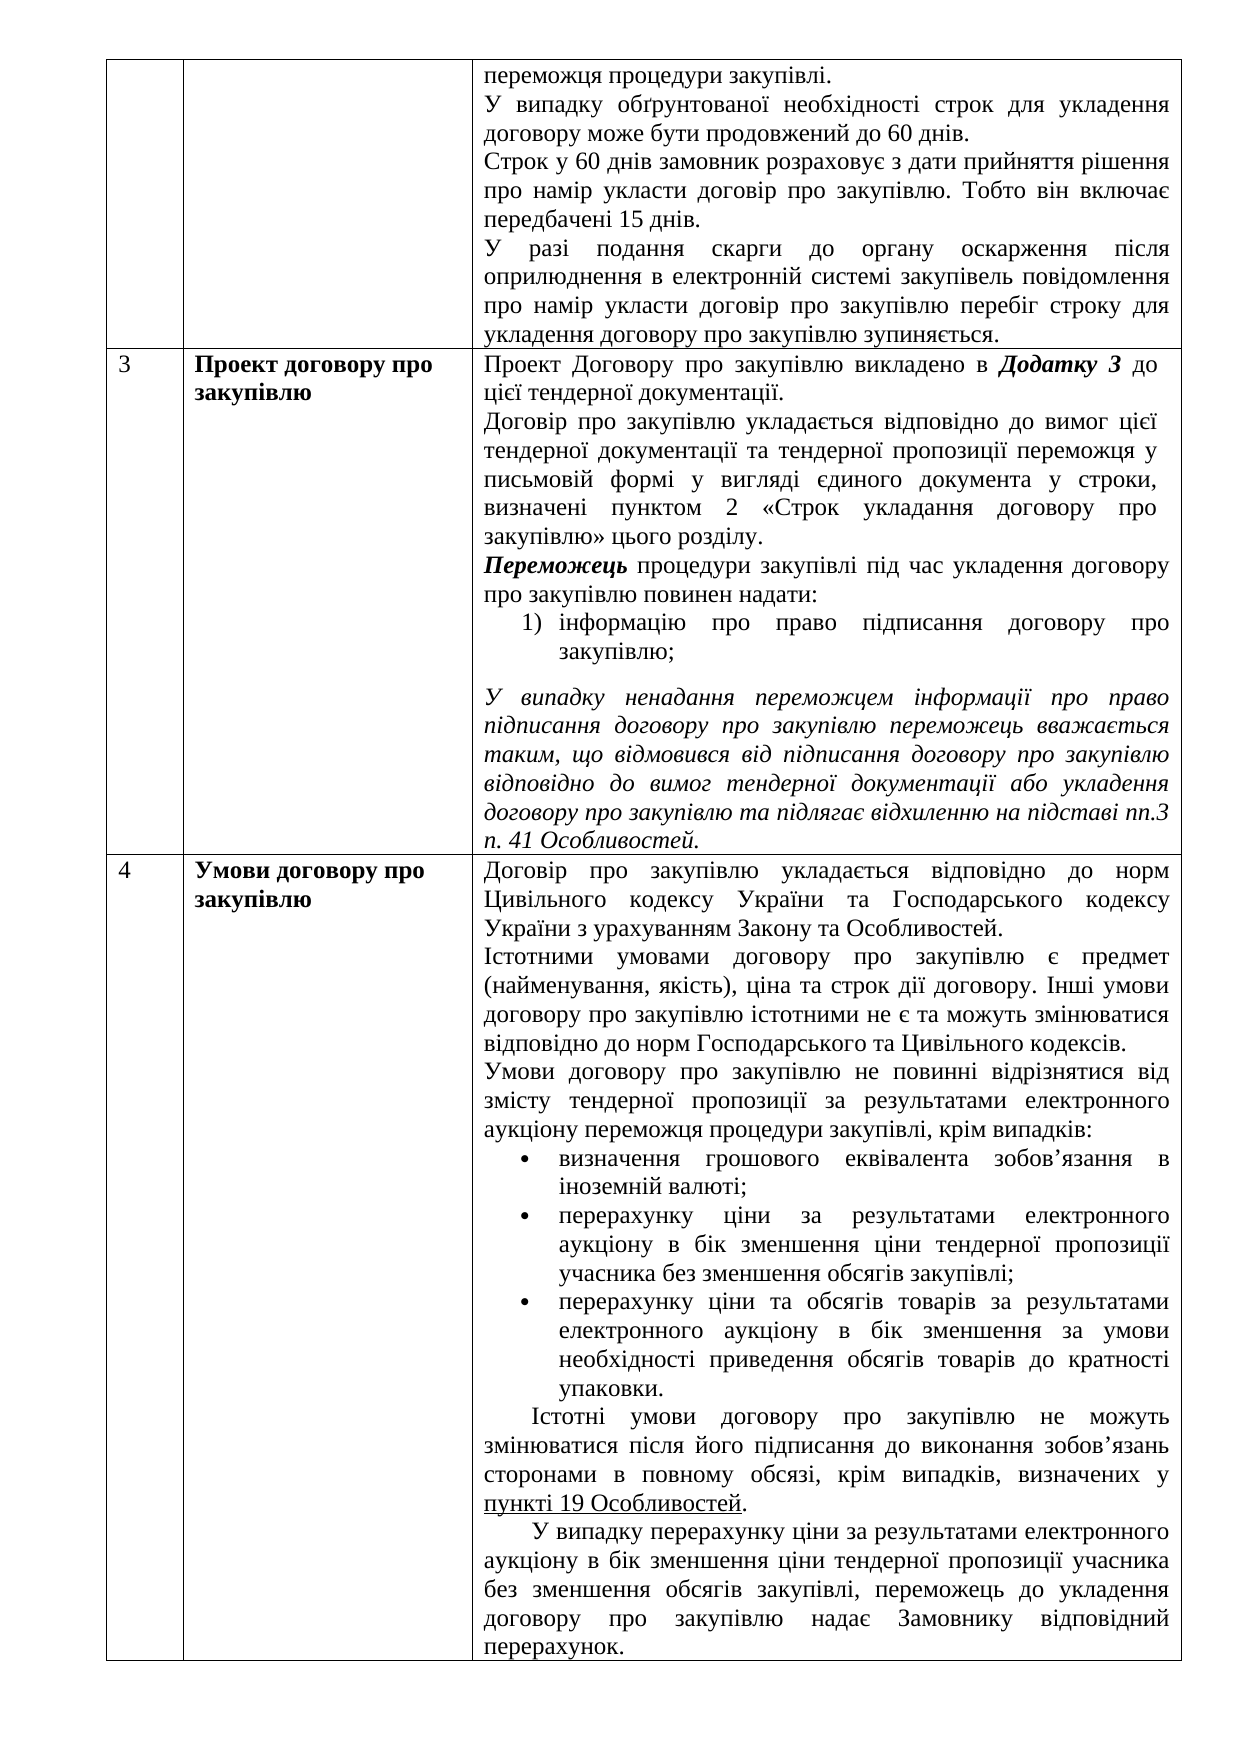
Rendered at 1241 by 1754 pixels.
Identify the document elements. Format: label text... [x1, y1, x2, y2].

table_cell Умови договору про закупівлю [184, 855, 472, 1660]
table_cell Проект договору про закупівлю [184, 349, 472, 854]
table_cell 2 [107, 60, 183, 348]
table_cell 3 [107, 349, 183, 854]
table_cell 4 [107, 855, 183, 1660]
table_cell Проект Договору про закупівлю викладено в Додатку 3 до цієї тендерної документації. Договір про закупівлю укладається відповідно до вимог цієї тендерної документації та тендерної пропозиції переможця у письмовій формі у вигляді єдиного документа у строки, визначені пунктом 2 «Строк укладання договору про закупівлю» цього розділу. Переможець процедури закупівлі під час укладення договору про закупівлю повинен надати: інформацію про право підписання договору про закупівлю; У випадку ненадання переможцем інформації про право підписання договору про закупівлю переможець вважається таким, що відмовився від підписання договору про закупівлю відповідно до вимог тендерної документації або укладення договору про закупівлю та підлягає відхиленню на підставі пп.3 п. 41 Особливостей. [473, 349, 1181, 854]
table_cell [184, 60, 472, 348]
table_cell Договір про закупівлю укладається відповідно до норм Цивільного кодексу України та Господарського кодексу України з урахуванням Закону та Особливостей. Істотними умовами договору про закупівлю є предмет (найменування, якість), ціна та строк дії договору. Інші умови договору про закупівлю істотними не є та можуть змінюватися відповідно до норм Господарського та Цивільного кодексів. Умови договору про закупівлю не повинні відрізнятися від змісту тендерної пропозиції за результатами електронного аукціону переможця процедури закупівлі, крім випадків: визначення грошового еквівалента зобов’язання в іноземній валюті; перерахунку ціни за результатами електронного аукціону в бік зменшення ціни тендерної пропозиції учасника без зменшення обсягів закупівлі; перерахунку ціни та обсягів товарів за результатами електронного аукціону в бік зменшення за умови необхідності приведення обсягів товарів до кратності упаковки. Істотні умови договору про закупівлю не можуть змінюватися після його підписання до виконання зобов’язань сторонами в повному обсязі, крім випадків, визначених у пункті 19 Особливостей. У випадку перерахунку ціни за результатами електронного аукціону в бік зменшення ціни тендерної пропозиції учасника без зменшення обсягів закупівлі, переможець до укладення договору про закупівлю надає Замовнику відповідний перерахунок. [473, 855, 1181, 1660]
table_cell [473, 60, 1181, 348]
